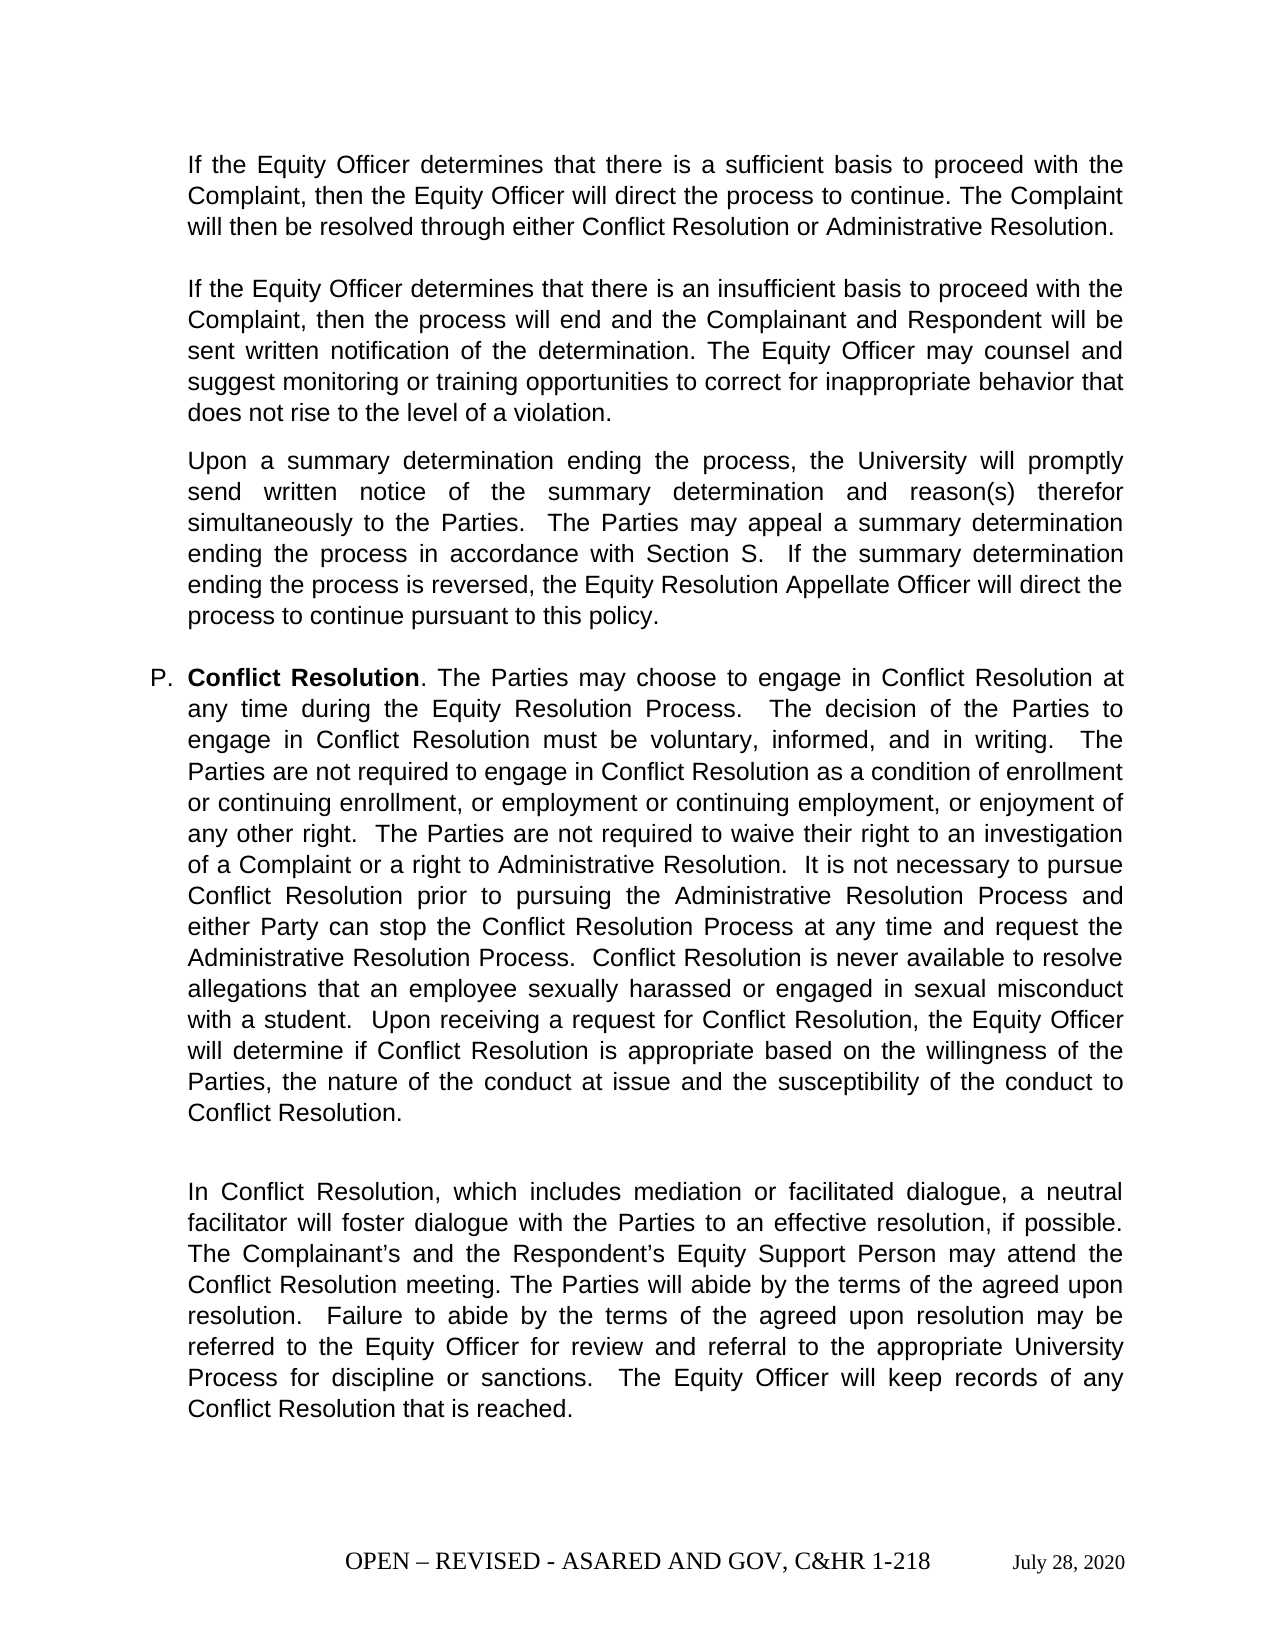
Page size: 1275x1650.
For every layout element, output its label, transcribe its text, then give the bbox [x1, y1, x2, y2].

list Upon a summary determination ending the process, the University will promptly send written notice of the summary determination and reason(s) therefor simultaneously to the Parties. The Parties may appeal a summary determination ending the process in accordance with Section S. If the summary determination ending the process is reversed, the Equity Resolution Appellate Officer will direct the process to continue pursuant to this policy. [187, 446, 1125, 630]
list Conflict Resolution. The Parties may choose to engage in Conflict Resolution at any time during the Equity Resolution Process. The decision of the Parties to engage in Conflict Resolution must be voluntary, informed, and in writing. The Parties are not required to engage in Conflict Resolution as a condition of enrollment or continuing enrollment, or employment or continuing employment, or enjoyment of any other right. The Parties are not required to waive their right to an investigation of a Complaint or a right to Administrative Resolution. It is not necessary to pursue Conflict Resolution prior to pursuing the Administrative Resolution Process and either Party can stop the Conflict Resolution Process at any time and request the Administrative Resolution Process. Conflict Resolution is never available to resolve allegations that an employee sexually harassed or engaged in sexual misconduct with a student. Upon receiving a request for Conflict Resolution, the Equity Officer will determine if Conflict Resolution is appropriate based on the willingness of the Parties, the nature of the conduct at issue and the susceptibility of the conduct to Conflict Resolution. [150, 663, 1125, 1127]
text In Conflict Resolution, which includes mediation or facilitated dialogue, a neutral facilitator will foster dialogue with the Parties to an effective resolution, if possible. The Complainant’s and the Respondent’s Equity Support Person may attend the Conflict Resolution meeting. The Parties will abide by the terms of the agreed upon resolution. Failure to abide by the terms of the agreed upon resolution may be referred to the Equity Officer for review and referral to the appropriate University Process for discipline or sanctions. The Equity Officer will keep records of any Conflict Resolution that is reached. [187, 1177, 1125, 1423]
text If the Equity Officer determines that there is a sufficient basis to proceed with the Complaint, then the Equity Officer will direct the process to continue. The Complaint will then be resolved through either Conflict Resolution or Administrative Resolution. [187, 150, 1125, 241]
text If the Equity Officer determines that there is an insufficient basis to proceed with the Complaint, then the process will end and the Complainant and Respondent will be sent written notification of the determination. The Equity Officer may counsel and suggest monitoring or training opportunities to correct for inappropriate behavior that does not rise to the level of a violation. [187, 274, 1125, 427]
